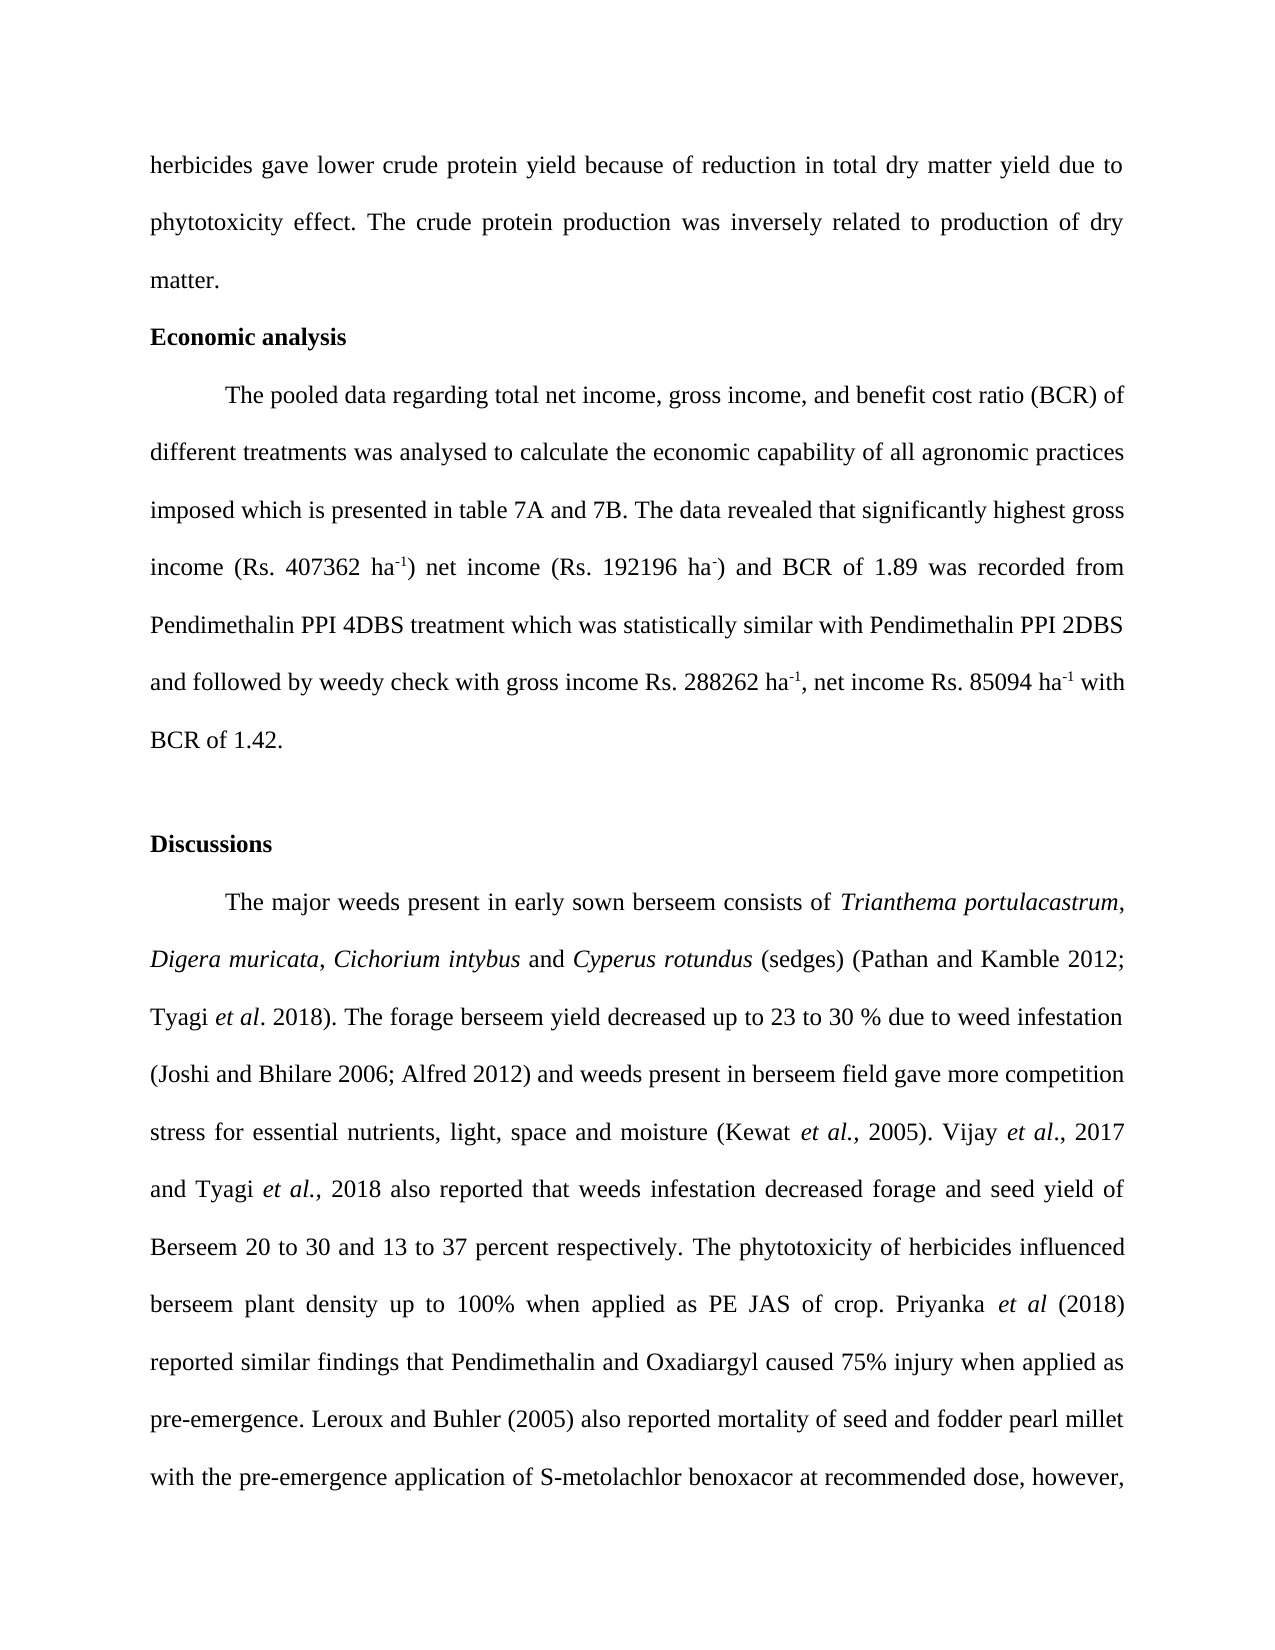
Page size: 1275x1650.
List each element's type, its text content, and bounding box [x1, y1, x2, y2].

text The pooled data regarding total net income, gross income, and benefit cost ratio (BCR) of different treatments was analysed to calculate the economic capability of all agronomic practices imposed which is presented in table 7A and 7B. The data revealed that significantly highest gross income (Rs. 407362 ha-1) net income (Rs. 192196 ha-) and BCR of 1.89 was recorded from Pendimethalin PPI 4DBS treatment which was statistically similar with Pendimethalin PPI 2DBS and followed by weedy check with gross income Rs. 288262 ha-1, net income Rs. 85094 ha-1 with BCR of 1.42. [150, 380, 1125, 754]
text Discussions [150, 829, 1125, 858]
text Economic analysis [150, 322, 1125, 351]
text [150, 887, 1125, 1491]
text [150, 150, 1125, 294]
